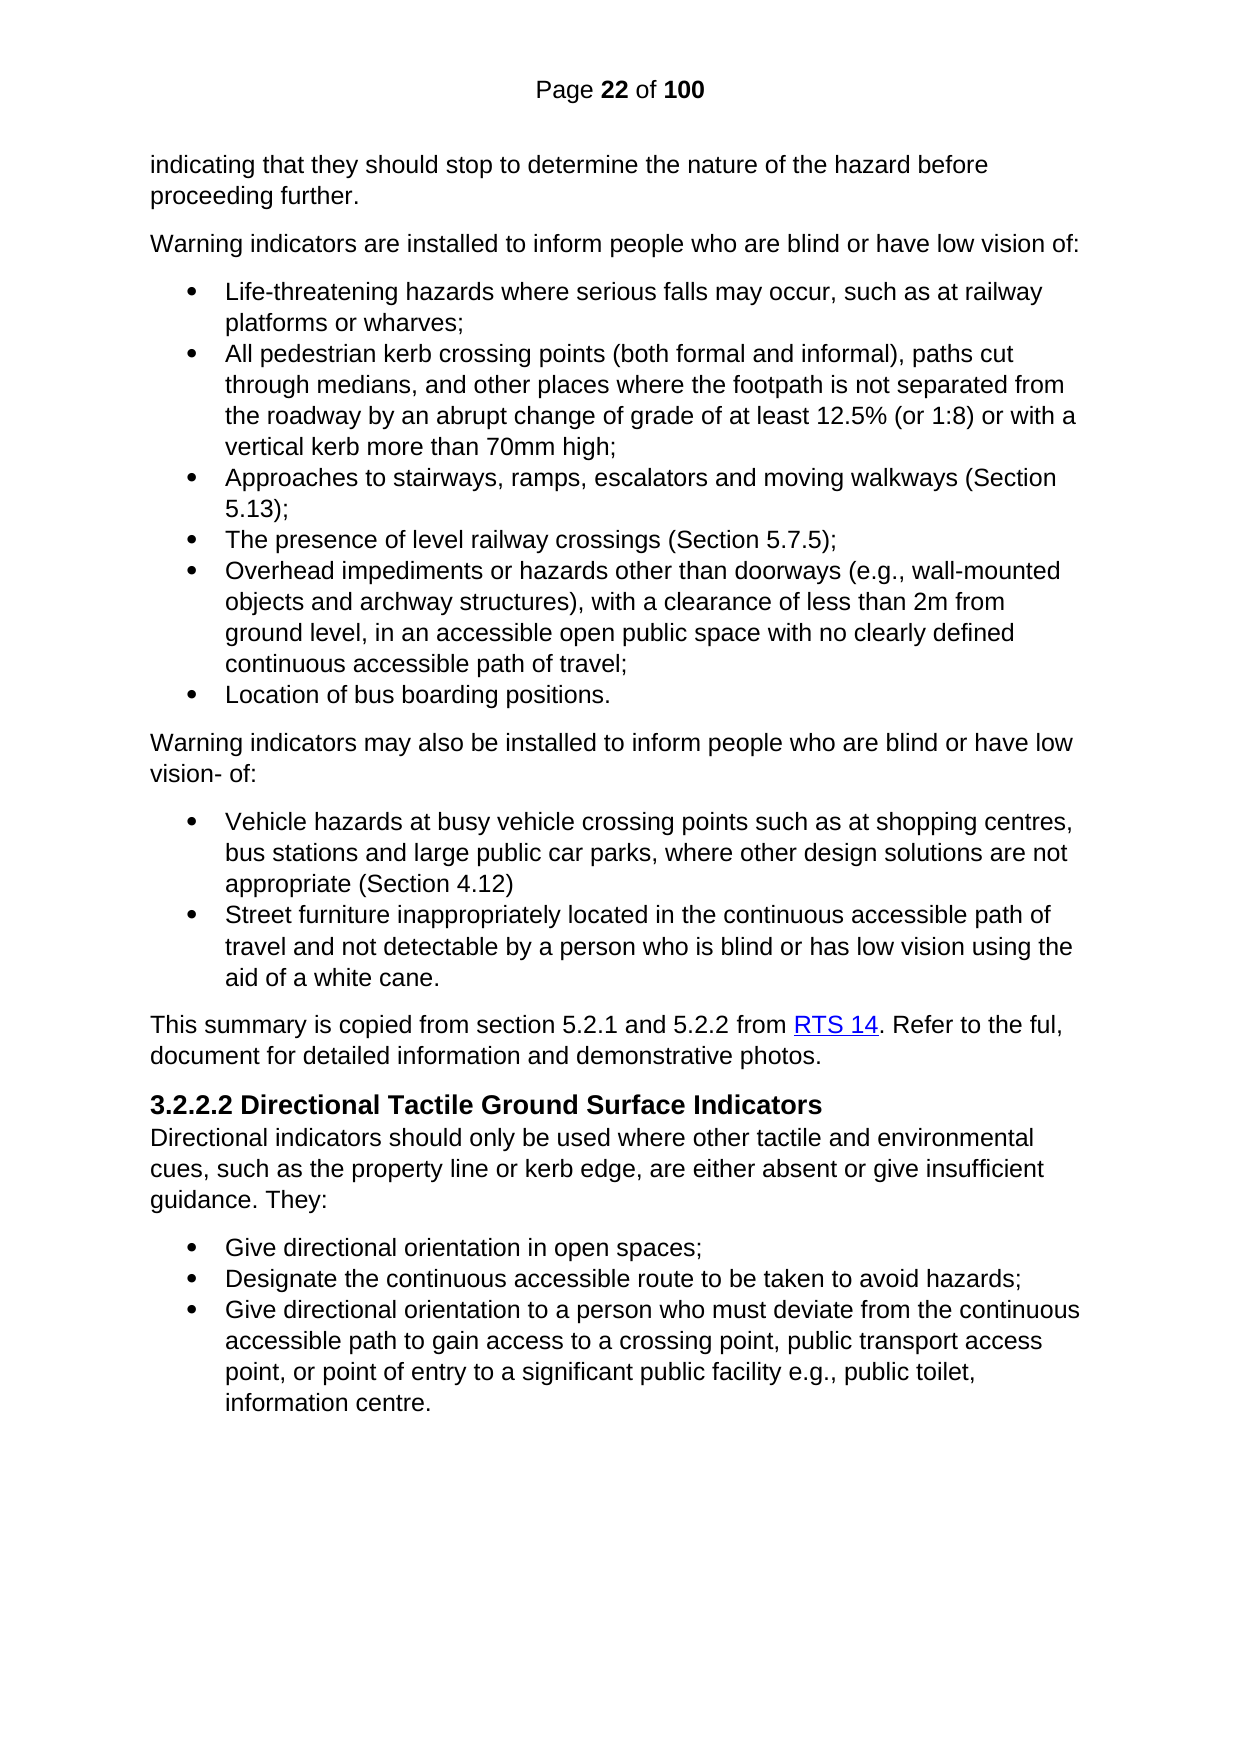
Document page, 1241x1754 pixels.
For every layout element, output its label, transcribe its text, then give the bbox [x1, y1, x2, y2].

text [150, 150, 1090, 210]
list All pedestrian kerb crossing points (both formal and informal), paths cut through medians, and other places where the footpath is not separated from the roadway by an abrupt change of grade of at least 12.5% (or 1:8) or with a vertical kerb more than 70mm high; [187, 339, 1090, 461]
text This summary is copied from section 5.2.1 and 5.2.2 from RTS 14. Refer to the ful, document for detailed information and demonstrative photos. [150, 1010, 1090, 1070]
subtitle 3.2.2.2 Directional Tactile Ground Surface Indicators [150, 1089, 1090, 1120]
list Vehicle hazards at busy vehicle crossing points such as at shopping centres, bus stations and large public car parks, where other design solutions are not appropriate (Section 4.12) [187, 807, 1090, 898]
list Give directional orientation to a person who must deviate from the continuous accessible path to gain access to a crossing point, public transport access point, or point of entry to a significant public facility e.g., public toilet, information centre. [187, 1295, 1090, 1417]
list Approaches to stairways, ramps, escalators and moving walkways (Section 5.13); [187, 463, 1090, 523]
list Give directional orientation in open spaces; [187, 1232, 1090, 1261]
text Directional indicators should only be used where other tactile and environmental cues, such as the property line or kerb edge, are either absent or give insufficient guidance. They: [150, 1123, 1090, 1213]
text Warning indicators may also be installed to inform people who are blind or have low vision- of: [150, 728, 1090, 788]
list Designate the continuous accessible route to be taken to avoid hazards; [187, 1264, 1090, 1292]
list Overhead impediments or hazards other than doorways (e.g., wall-mounted objects and archway structures), with a clearance of less than 2m from ground level, in an accessible open public space with no clearly defined continuous accessible path of travel; [187, 556, 1090, 678]
text Warning indicators are installed to inform people who are blind or have low vision of: [150, 229, 1090, 257]
list Location of bus boarding positions. [187, 681, 1090, 709]
list Life-threatening hazards where serious falls may occur, such as at railway platforms or wharves; [187, 276, 1090, 336]
list Street furniture inappropriately located in the continuous accessible path of travel and not detectable by a person who is blind or has low vision using the aid of a white cane. [187, 900, 1090, 991]
list The presence of level railway crossings (Section 5.7.5); [187, 525, 1090, 554]
